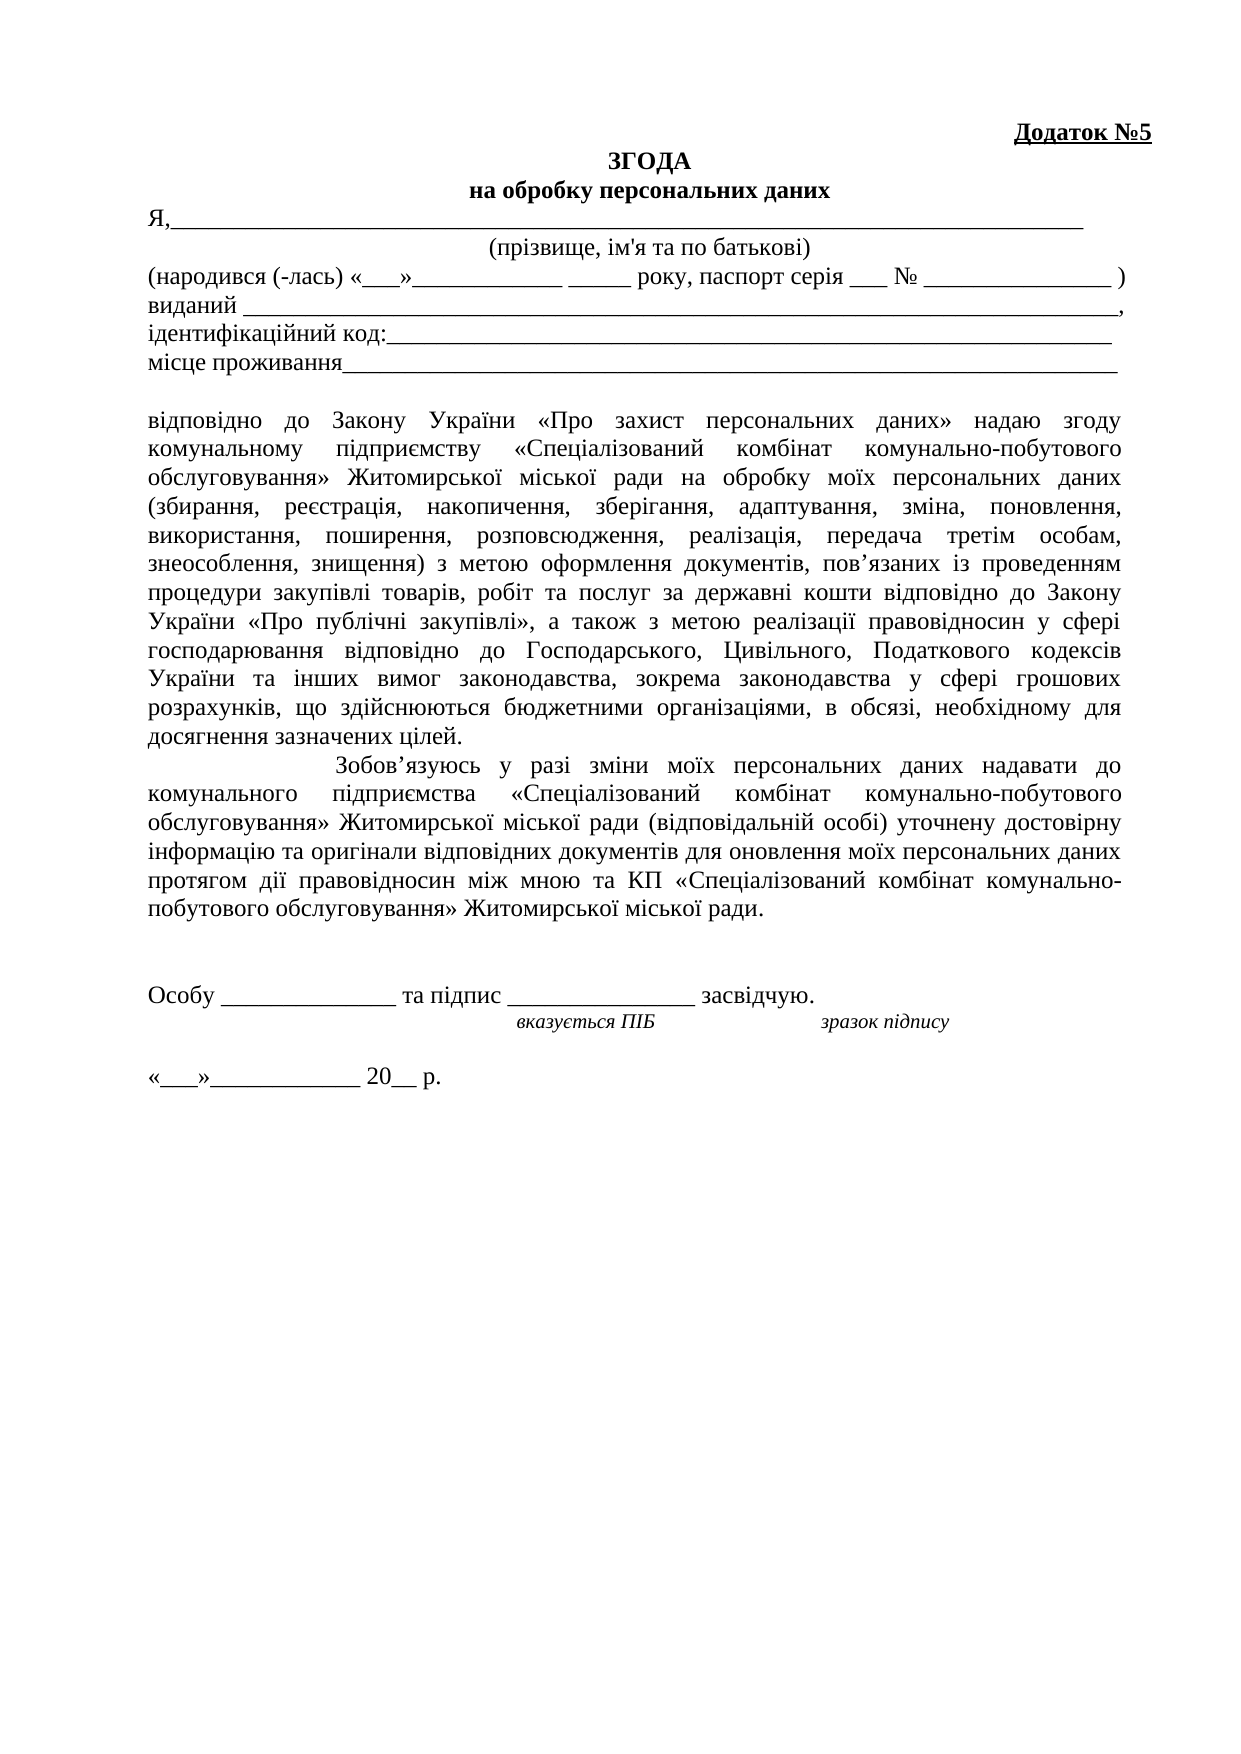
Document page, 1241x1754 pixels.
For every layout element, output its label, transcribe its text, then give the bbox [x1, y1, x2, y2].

text відповідно до Закону України «Про захист персональних даних» надаю згоду комунальному підприємству «Спеціалізований комбінат комунально-побутового обслуговування» Житомирської міської ради на обробку моїх персональних даних (збирання, реєстрація, накопичення, зберігання, адаптування, зміна, поновлення, використання, поширення, розповсюдження, реалізація, передача третім особам, знеособлення, знищення) з метою оформлення документів, пов’язаних із проведенням процедури закупівлі товарів, робіт та послуг за державні кошти відповідно до Закону України «Про публічні закупівлі», а також з метою реалізації правовідносин у сфері господарювання відповідно до Господарського, Цивільного, Податкового кодексів України та інших вимог законодавства, зокрема законодавства у сфері грошових розрахунків, що здійснюються бюджетними організаціями, в обсязі, необхідному для досягнення зазначених цілей. [148, 405, 1122, 750]
text вказується ПІБ зразок підпису [443, 1008, 1122, 1033]
text (народився (-лась) «___»____________ _____ року, паспорт серія ___ № _______________ ) [148, 261, 1152, 290]
text Додаток №5 [148, 117, 1152, 146]
text виданий ______________________________________________________________________, ідентифікаційний код:__________________________________________________________ місце проживання______________________________________________________________ [148, 290, 1152, 376]
text «___»____________ 20__ р. [148, 1061, 1152, 1090]
text Я,_________________________________________________________________________ [148, 203, 1152, 232]
text на обробку персональних даних [148, 175, 1152, 203]
text Зобов’язуюсь у разі зміни моїх персональних даних надавати до комунального підприємства «Спеціалізований комбінат комунально-побутового обслуговування» Житомирської міської ради (відповідальній особі) уточнену достовірну інформацію та оригінали відповідних документів для оновлення моїх персональних даних протягом дії правовідносин між мною та КП «Спеціалізований комбінат комунально-побутового обслуговування» Житомирської міської ради. [148, 750, 1122, 922]
text Особу ______________ та підпис _______________ засвідчую. [148, 980, 1122, 1008]
text ЗГОДА [148, 146, 1152, 175]
text (прізвище, ім'я та по батькові) [148, 232, 1152, 261]
